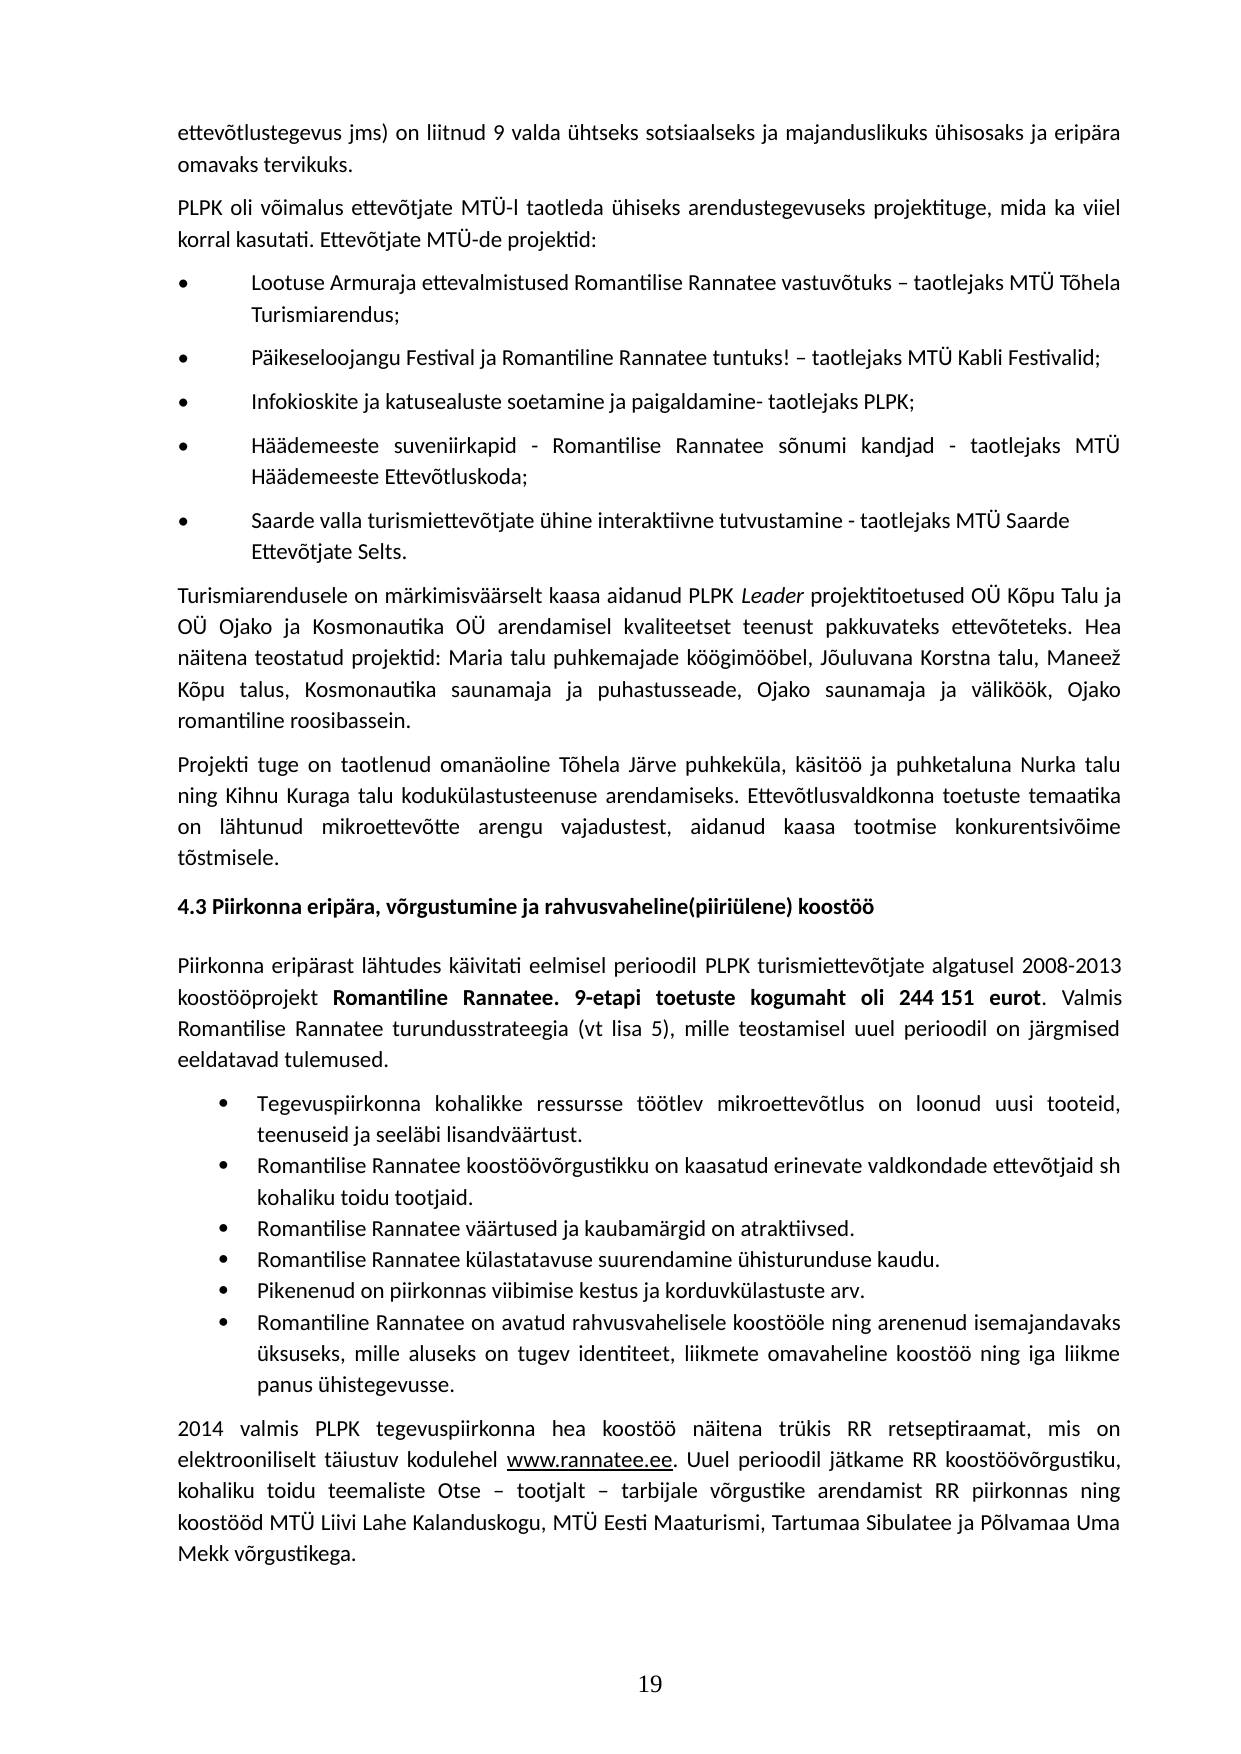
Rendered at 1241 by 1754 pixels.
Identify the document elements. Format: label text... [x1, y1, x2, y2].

text • Lootuse Armuraja ettevalmistused Romantilise Rannatee vastuvõtuks – taotlejaks MTÜ Tõhela Turismiarendus; [177, 265, 1122, 328]
text PLPK oli võimalus ettevõtjate MTÜ-l taotleda ühiseks arendustegevuseks projektituge, mida ka viiel korral kasutati. Ettevõtjate MTÜ-de projektid: [177, 190, 1122, 253]
text • Infokioskite ja katusealuste soetamine ja paigaldamine- taotlejaks PLPK; [177, 384, 1122, 415]
subtitle 4.3 Piirkonna eripära, võrgustumine ja rahvusvaheline(piiriülene) koostöö [177, 892, 1122, 920]
list Tegevuspiirkonna kohalikke ressursse töötlev mikroettevõtlus on loonud uusi tooteid, teenuseid ja seeläbi lisandväärtust. [219, 1086, 1122, 1148]
text Projekti tuge on taotlenud omanäoline Tõhela Järve puhkeküla, käsitöö ja puhketaluna Nurka talu ning Kihnu Kuraga talu kodukülastusteenuse arendamiseks. Ettevõtlusvaldkonna toetuste temaatika on lähtunud mikroettevõtte arengu vajadustest, aidanud kaasa tootmise konkurentsivõime tõstmisele. [177, 746, 1122, 871]
text Turismiarendusele on märkimisväärselt kaasa aidanud PLPK Leader projektitoetused OÜ Kõpu Talu ja OÜ Ojako ja Kosmonautika OÜ arendamisel kvaliteetset teenust pakkuvateks ettevõteteks. Hea näitena teostatud projektid: Maria talu puhkemajade köögimööbel, Jõuluvana Korstna talu, Maneež Kõpu talus, Kosmonautika saunamaja ja puhastusseade, Ojako saunamaja ja väliköök, Ojako romantiline roosibassein. [177, 578, 1122, 734]
list Romantiline Rannatee on avatud rahvusvahelisele koostööle ning arenenud isemajandavaks üksuseks, mille aluseks on tugev identiteet, liikmete omavaheline koostöö ning iga liikme panus ühistegevusse. [219, 1304, 1122, 1398]
list Romantilise Rannatee väärtused ja kaubamärgid on atraktiivsed. [219, 1211, 1122, 1242]
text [177, 115, 1122, 178]
text • Päikeseloojangu Festival ja Romantiline Rannatee tuntuks! – taotlejaks MTÜ Kabli Festivalid; [177, 340, 1122, 371]
list Pikenenud on piirkonnas viibimise kestus ja korduvkülastuste arv. [219, 1273, 1122, 1304]
text Piirkonna eripärast lähtudes käivitati eelmisel perioodil PLPK turismiettevõtjate algatusel 2008-2013 koostööprojekt Romantiline Rannatee. 9-etapi toetuste kogumaht oli 244 151 eurot. Valmis Romantilise Rannatee turundusstrateegia (vt lisa 5), mille teostamisel uuel perioodil on järgmised eeldatavad tulemused. [177, 948, 1122, 1073]
list Romantilise Rannatee koostöövõrgustikku on kaasatud erinevate valdkondade ettevõtjaid sh kohaliku toidu tootjaid. [219, 1148, 1122, 1211]
text • Häädemeeste suveniirkapid - Romantilise Rannatee sõnumi kandjad - taotlejaks MTÜ Häädemeeste Ettevõtluskoda; [177, 428, 1122, 490]
text • Saarde valla turismiettevõtjate ühine interaktiivne tutvustamine - taotlejaks MTÜ Saarde Ettevõtjate Selts. [177, 503, 1122, 565]
text 2014 valmis PLPK tegevuspiirkonna hea koostöö näitena trükis RR retseptiraamat, mis on elektrooniliselt täiustuv kodulehel www.rannatee.ee. Uuel perioodil jätkame RR koostöövõrgustiku, kohaliku toidu teemaliste Otse – tootjalt – tarbijale võrgustike arendamist RR piirkonnas ning koostööd MTÜ Liivi Lahe Kalanduskogu, MTÜ Eesti Maaturismi, Tartumaa Sibulatee ja Põlvamaa Uma Mekk võrgustikega. [177, 1411, 1122, 1567]
list Romantilise Rannatee külastatavuse suurendamine ühisturunduse kaudu. [219, 1242, 1122, 1273]
